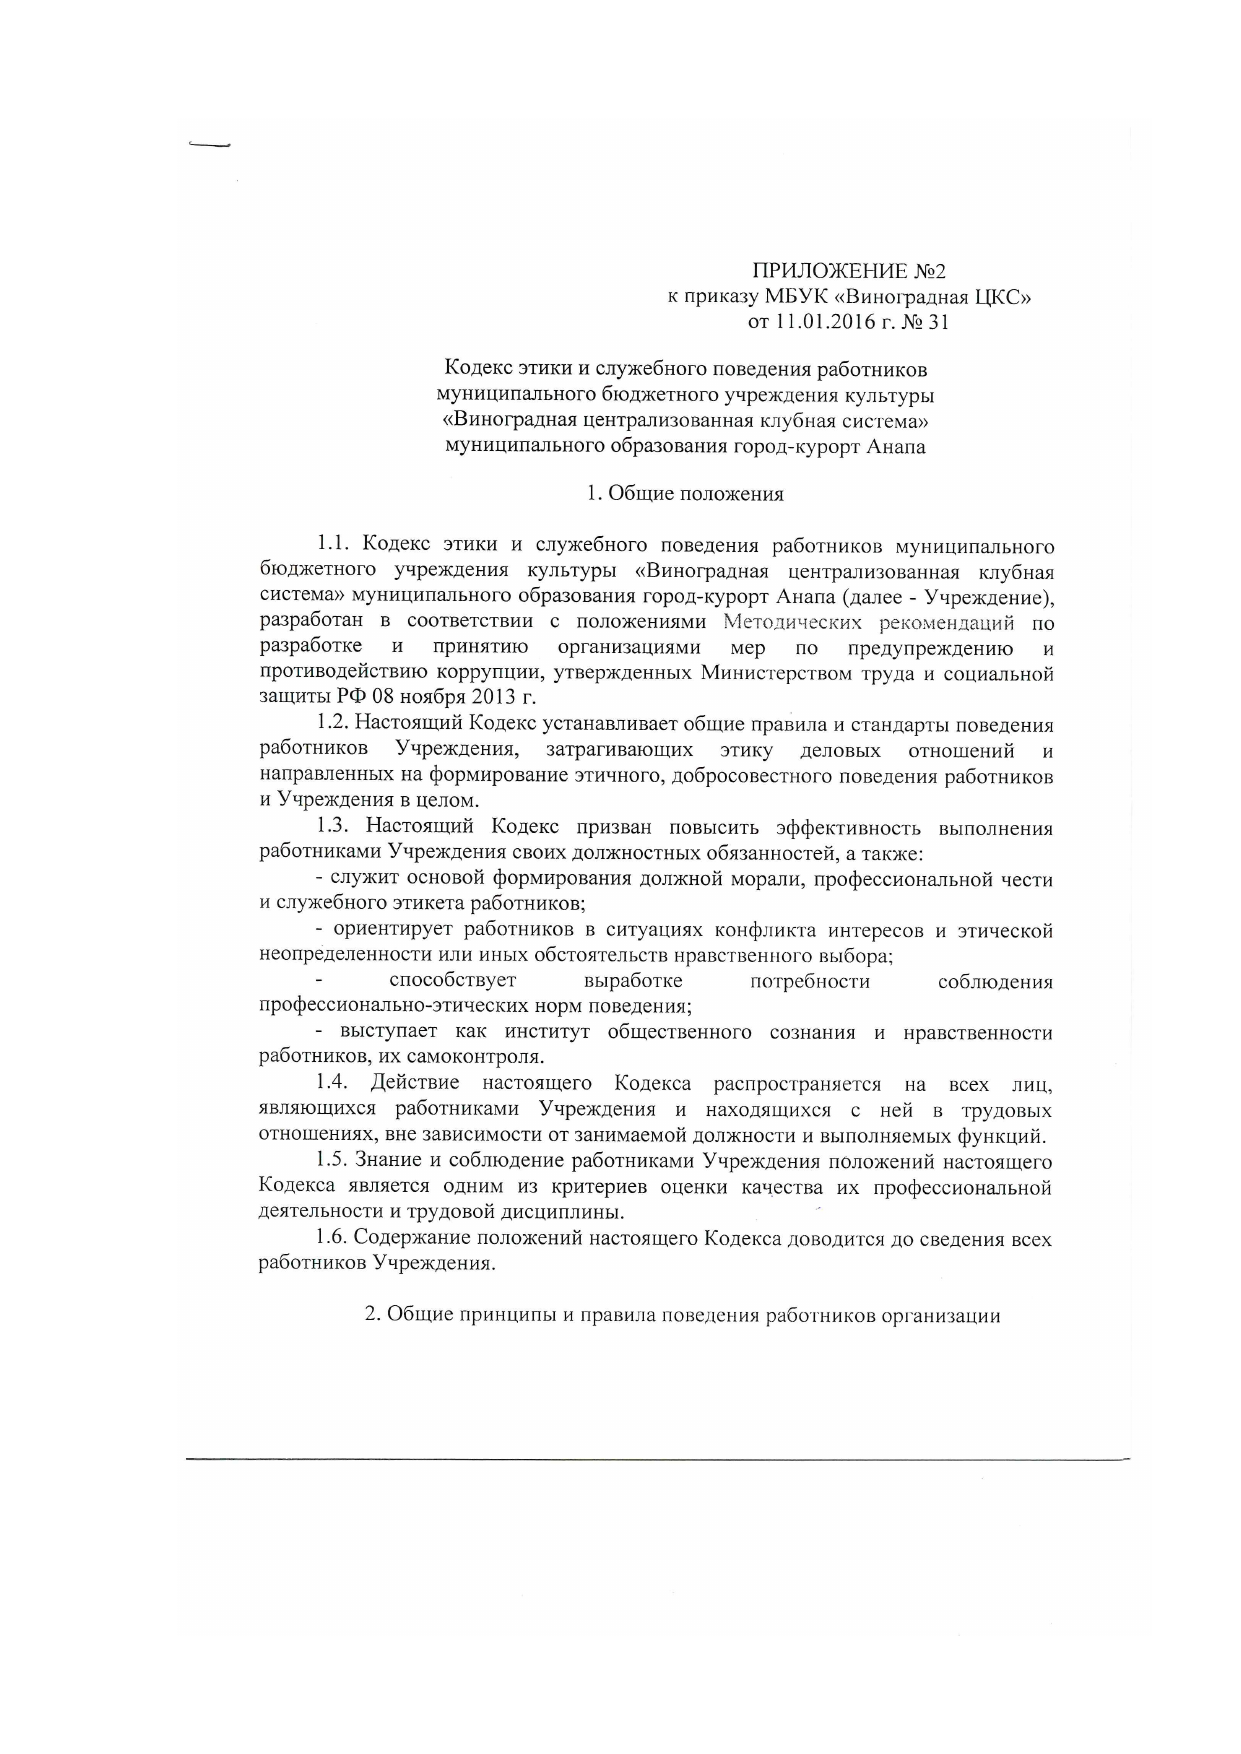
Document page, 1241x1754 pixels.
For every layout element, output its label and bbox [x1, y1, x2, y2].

picture [177, 118, 1152, 1636]
